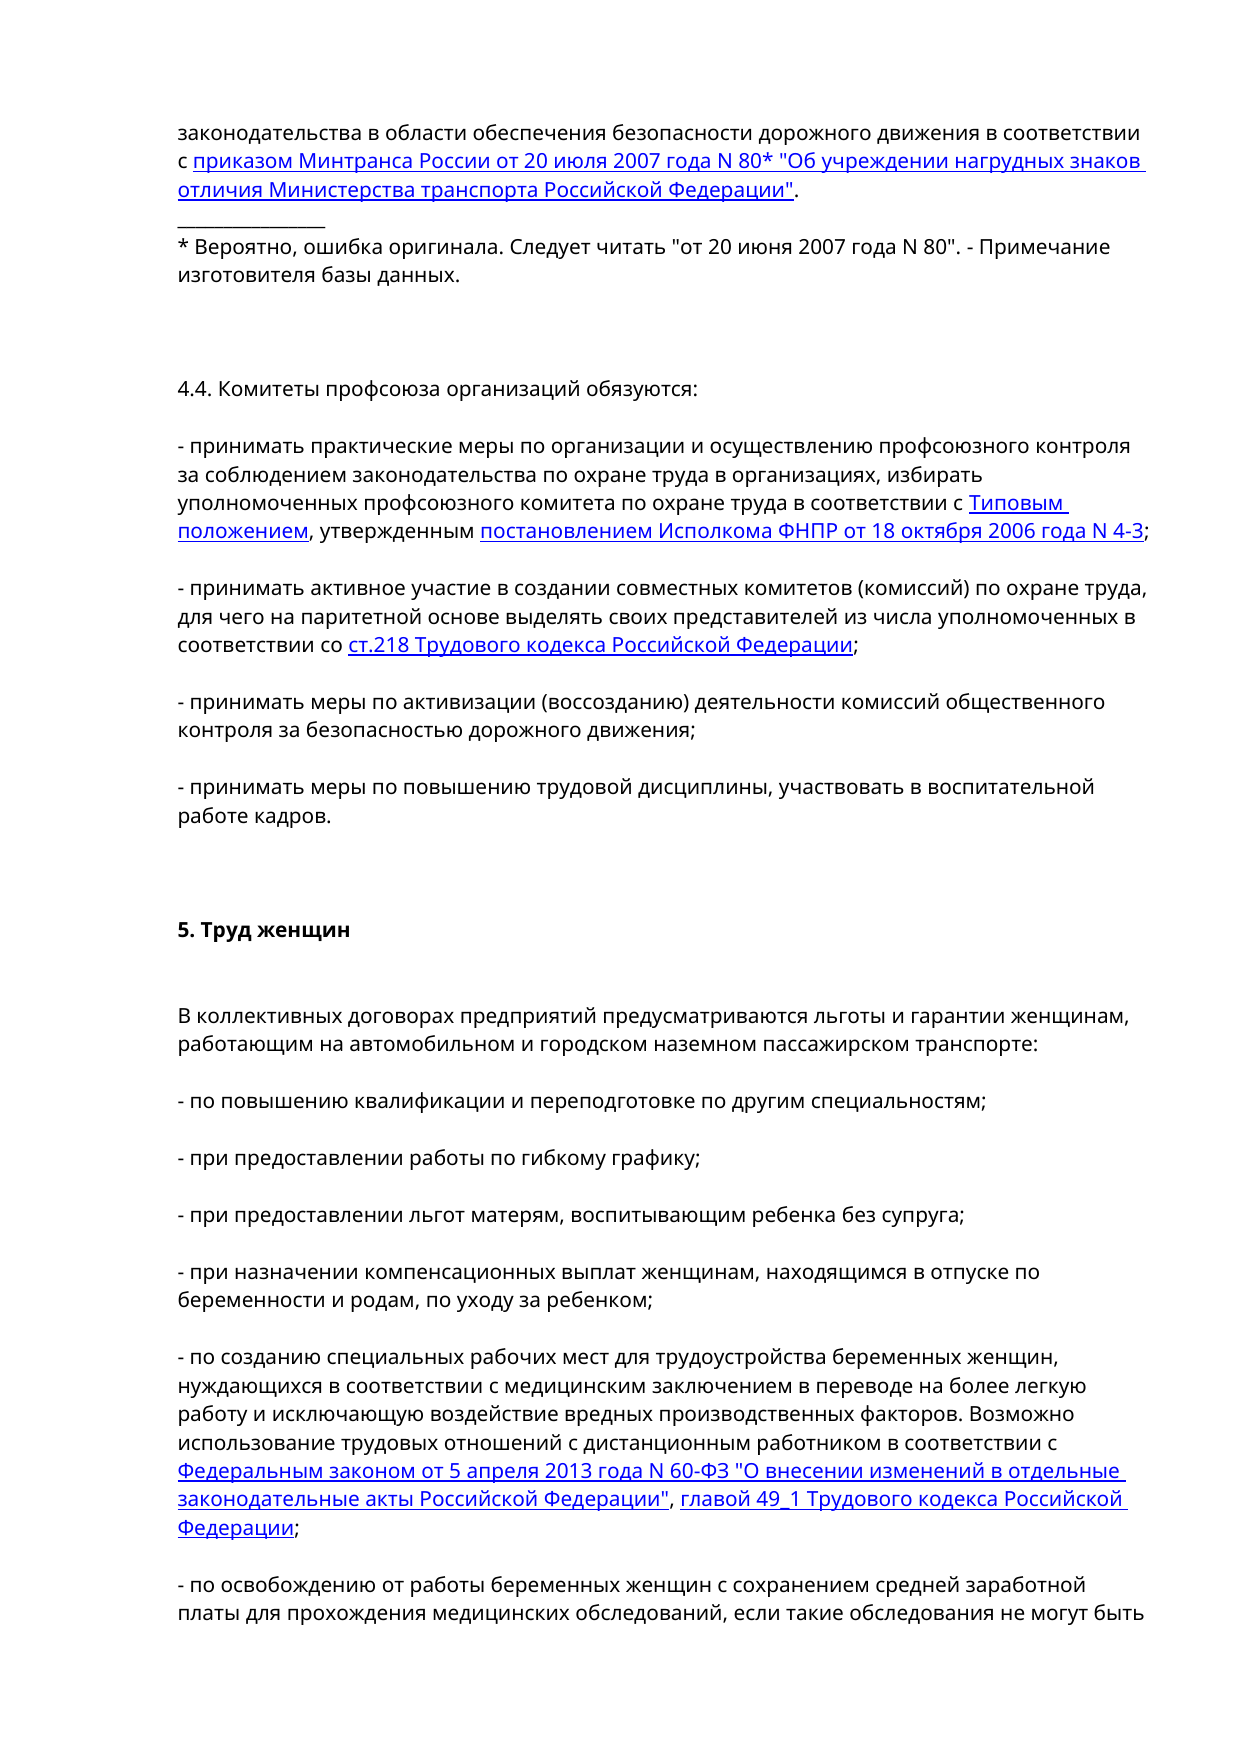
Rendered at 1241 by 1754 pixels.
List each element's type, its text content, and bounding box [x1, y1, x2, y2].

text 5. Труд женщин [177, 915, 1152, 943]
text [177, 118, 1152, 345]
text 4.4. Комитеты профсоюза организаций обязуются: - принимать практические меры по организации и осуществлению профсоюзного контроля за соблюдением законодательства по охране труда в организациях, избирать уполномоченных профсоюзного комитета по охране труда в соответствии с Типовым положением, утвержденным постановлением Исполкома ФНПР от 18 октября 2006 года N 4-3; - принимать активное участие в создании совместных комитетов (комиссий) по охране труда, для чего на паритетной основе выделять своих представителей из числа уполномоченных в соответствии со ст.218 Трудового кодекса Российской Федерации; - принимать меры по активизации (воссозданию) деятельности комиссий общественного контроля за безопасностью дорожного движения; - принимать меры по повышению трудовой дисциплины, участвовать в воспитательной работе кадров. [177, 374, 1152, 886]
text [177, 973, 1152, 1627]
